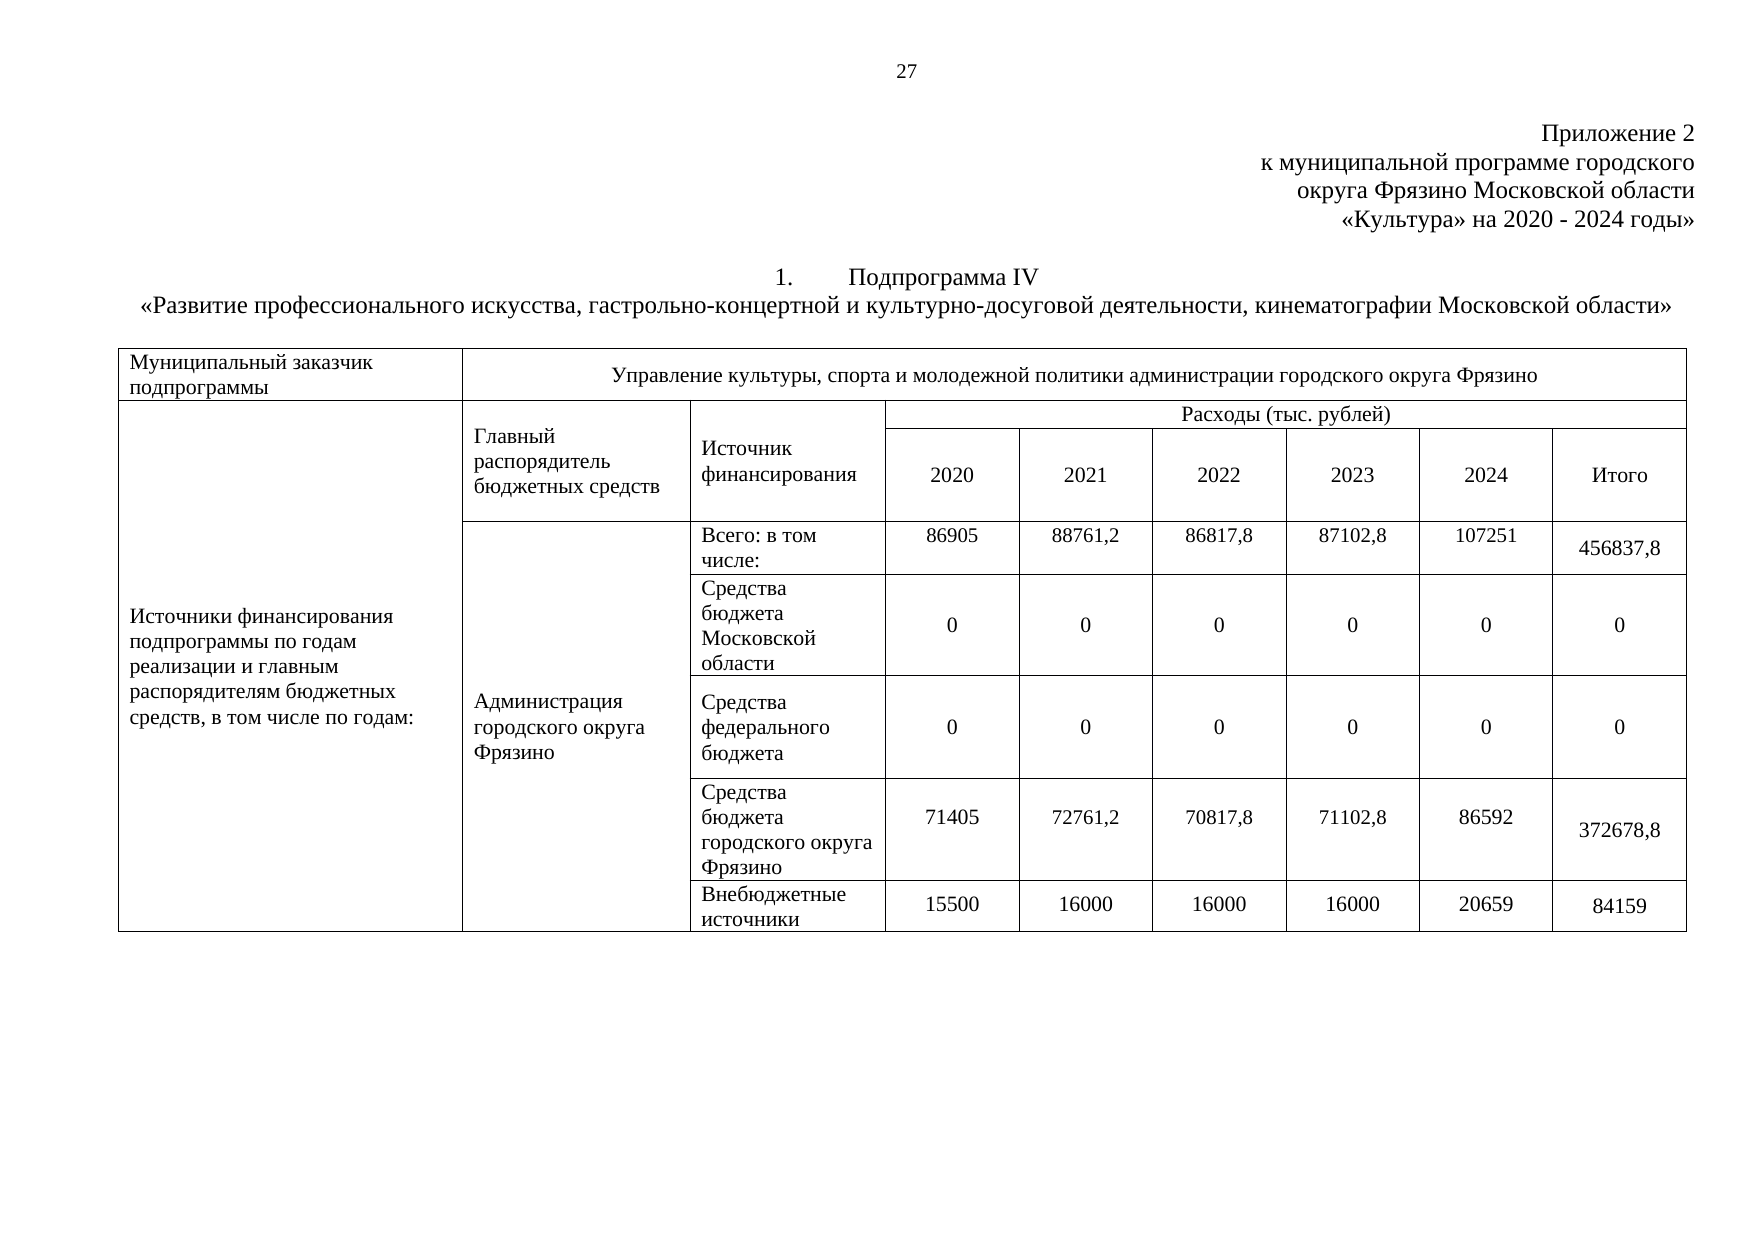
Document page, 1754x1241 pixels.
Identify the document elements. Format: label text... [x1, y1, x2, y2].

table_cell 70817,8 [1153, 779, 1286, 879]
text округа Фрязино Московской области [1019, 176, 1695, 204]
table_cell 0 [1420, 575, 1552, 675]
table_cell 16000 [1287, 881, 1419, 931]
table_cell 88761,2 [1020, 522, 1152, 573]
table_cell 0 [1553, 575, 1686, 675]
table_cell Итого [1553, 429, 1686, 521]
table_cell Средства бюджета Московской области [691, 575, 885, 675]
table_cell 2024 [1420, 429, 1552, 521]
table_cell 2021 [1020, 429, 1152, 521]
table_cell Расходы (тыс. рублей) [886, 401, 1686, 428]
table_cell 16000 [1153, 881, 1286, 931]
table_cell Средства бюджета городского округа Фрязино [691, 779, 885, 879]
table_cell 0 [1020, 676, 1152, 778]
table_cell 0 [1153, 575, 1286, 675]
table_cell 2020 [886, 429, 1019, 521]
table_cell Средства федерального бюджета [691, 676, 885, 778]
table_cell 0 [1287, 575, 1419, 675]
table_cell 20659 [1420, 881, 1552, 931]
table_cell Администрация городского округа Фрязино [463, 522, 690, 931]
table_cell 71102,8 [1287, 779, 1419, 879]
table_cell 15500 [886, 881, 1019, 931]
table_cell Источники финансирования подпрограммы по годам реализации и главным распорядителям бюджетных средств, в том числе по годам: [119, 401, 462, 931]
table_cell Всего: в том числе: [691, 522, 885, 573]
table_cell 372678,8 [1553, 779, 1686, 879]
table_header Муниципальный заказчик подпрограммы [119, 349, 462, 399]
text «Культура» на 2020 - 2024 годы» [1019, 204, 1695, 233]
table_cell Главный распорядитель бюджетных средств [463, 401, 690, 521]
table_cell 456837,8 [1553, 522, 1686, 573]
table_cell 0 [886, 575, 1019, 675]
table_cell 71405 [886, 779, 1019, 879]
table_cell 0 [1287, 676, 1419, 778]
table_cell 107251 [1420, 522, 1552, 573]
table_cell 0 [1020, 575, 1152, 675]
table_cell 16000 [1020, 881, 1152, 931]
list Подпрограмма IV [118, 262, 1695, 291]
table_cell 0 [1420, 676, 1552, 778]
table_header Управление культуры, спорта и молодежной политики администрации городского округа Фрязино [463, 349, 1686, 399]
table_cell 2023 [1287, 429, 1419, 521]
text Приложение 2 [1019, 118, 1695, 147]
table_cell Источник финансирования [691, 401, 885, 521]
table_cell 87102,8 [1287, 522, 1419, 573]
table_cell Внебюджетные источники [691, 881, 885, 931]
table_cell 2022 [1153, 429, 1286, 521]
table_cell 84159 [1553, 881, 1686, 931]
table_cell 0 [1553, 676, 1686, 778]
text к муниципальной программе городского [1019, 147, 1695, 176]
table_cell 86905 [886, 522, 1019, 573]
text «Развитие профессионального искусства, гастрольно-концертной и культурно-досуговой деятельности, кинематографии Московской области» [118, 291, 1695, 319]
table_cell 0 [1153, 676, 1286, 778]
table_cell 86592 [1420, 779, 1552, 879]
table_cell 86817,8 [1153, 522, 1286, 573]
table_cell 0 [886, 676, 1019, 778]
table_cell 72761,2 [1020, 779, 1152, 879]
